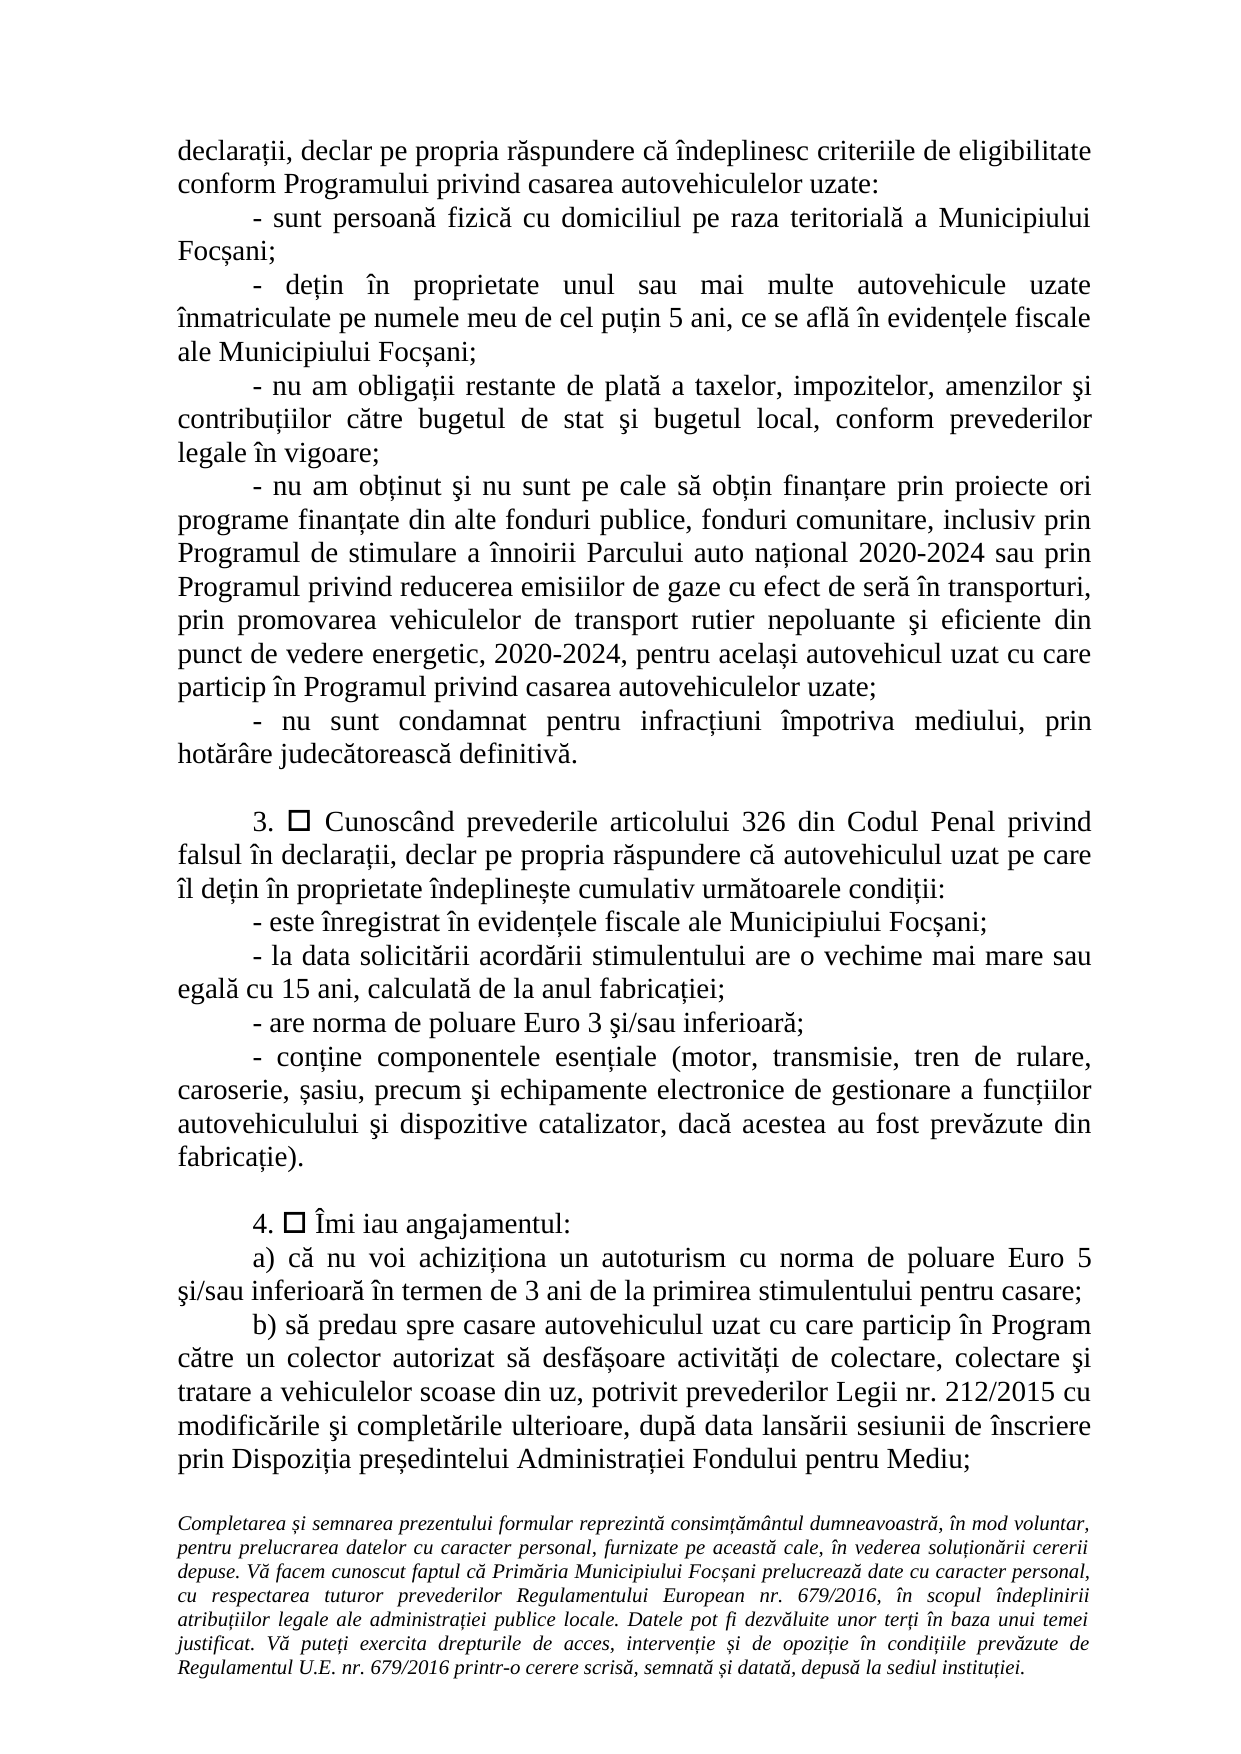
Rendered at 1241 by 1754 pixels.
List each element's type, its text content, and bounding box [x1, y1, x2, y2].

text - conține componentele esențiale (motor, transmisie, tren de rulare, caroserie, șasiu, precum şi echipamente electronice de gestionare a funcțiilor autovehiculului şi dispozitive catalizator, dacă acestea au fost prevăzute din fabricație). [177, 1039, 1092, 1173]
text a) că nu voi achiziționa un autoturism cu norma de poluare Euro 5 şi/sau inferioară în termen de 3 ani de la primirea stimulentului pentru casare; [177, 1240, 1092, 1307]
text 3.󠄀 Cunoscând prevederile articolului 326 din Codul Penal privind falsul în declarații, declar pe propria răspundere că autovehiculul uzat pe care îl dețin în proprietate îndeplinește cumulativ următoarele condiții: [177, 804, 1092, 904]
text - la data solicitării acordării stimulentului are o vechime mai mare sau egală cu 15 ani, calculată de la anul fabricației; [177, 938, 1092, 1005]
text 4.󠄀 Îmi iau angajamentul: [177, 1206, 1092, 1240]
text - dețin în proprietate unul sau mai multe autovehicule uzate înmatriculate pe numele meu de cel puțin 5 ani, ce se află în evidențele fiscale ale Municipiului Focșani; [177, 267, 1092, 368]
text - nu am obligații restante de plată a taxelor, impozitelor, amenzilor şi contribuțiilor către bugetul de stat şi bugetul local, conform prevederilor legale în vigoare; [177, 368, 1092, 468]
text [177, 133, 1092, 200]
text - sunt persoană fizică cu domiciliul pe raza teritorială a Municipiului Focșani; [177, 200, 1092, 267]
text - nu am obținut şi nu sunt pe cale să obțin finanțare prin proiecte ori programe finanțate din alte fonduri publice, fonduri comunitare, inclusiv prin Programul de stimulare a înnoirii Parcului auto național 2020-2024 sau prin Programul privind reducerea emisiilor de gaze cu efect de seră în transporturi, prin promovarea vehiculelor de transport rutier nepoluante şi eficiente din punct de vedere energetic, 2020-2024, pentru același autovehicul uzat cu care particip în Programul privind casarea autovehiculelor uzate; [177, 468, 1092, 703]
text - are norma de poluare Euro 3 şi/sau inferioară; [177, 1005, 1092, 1039]
text b) să predau spre casare autovehiculul uzat cu care particip în Program către un colector autorizat să desfășoare activități de colectare, colectare şi tratare a vehiculelor scoase din uz, potrivit prevederilor Legii nr. 212/2015 cu modificările şi completările ulterioare, după data lansării sesiunii de înscriere prin Dispoziția președintelui Administrației Fondului pentru Mediu; [177, 1307, 1092, 1475]
text - este înregistrat în evidențele fiscale ale Municipiului Focșani; [177, 904, 1092, 938]
text - nu sunt condamnat pentru infracțiuni împotriva mediului, prin hotărâre judecătorească definitivă. [177, 703, 1092, 770]
